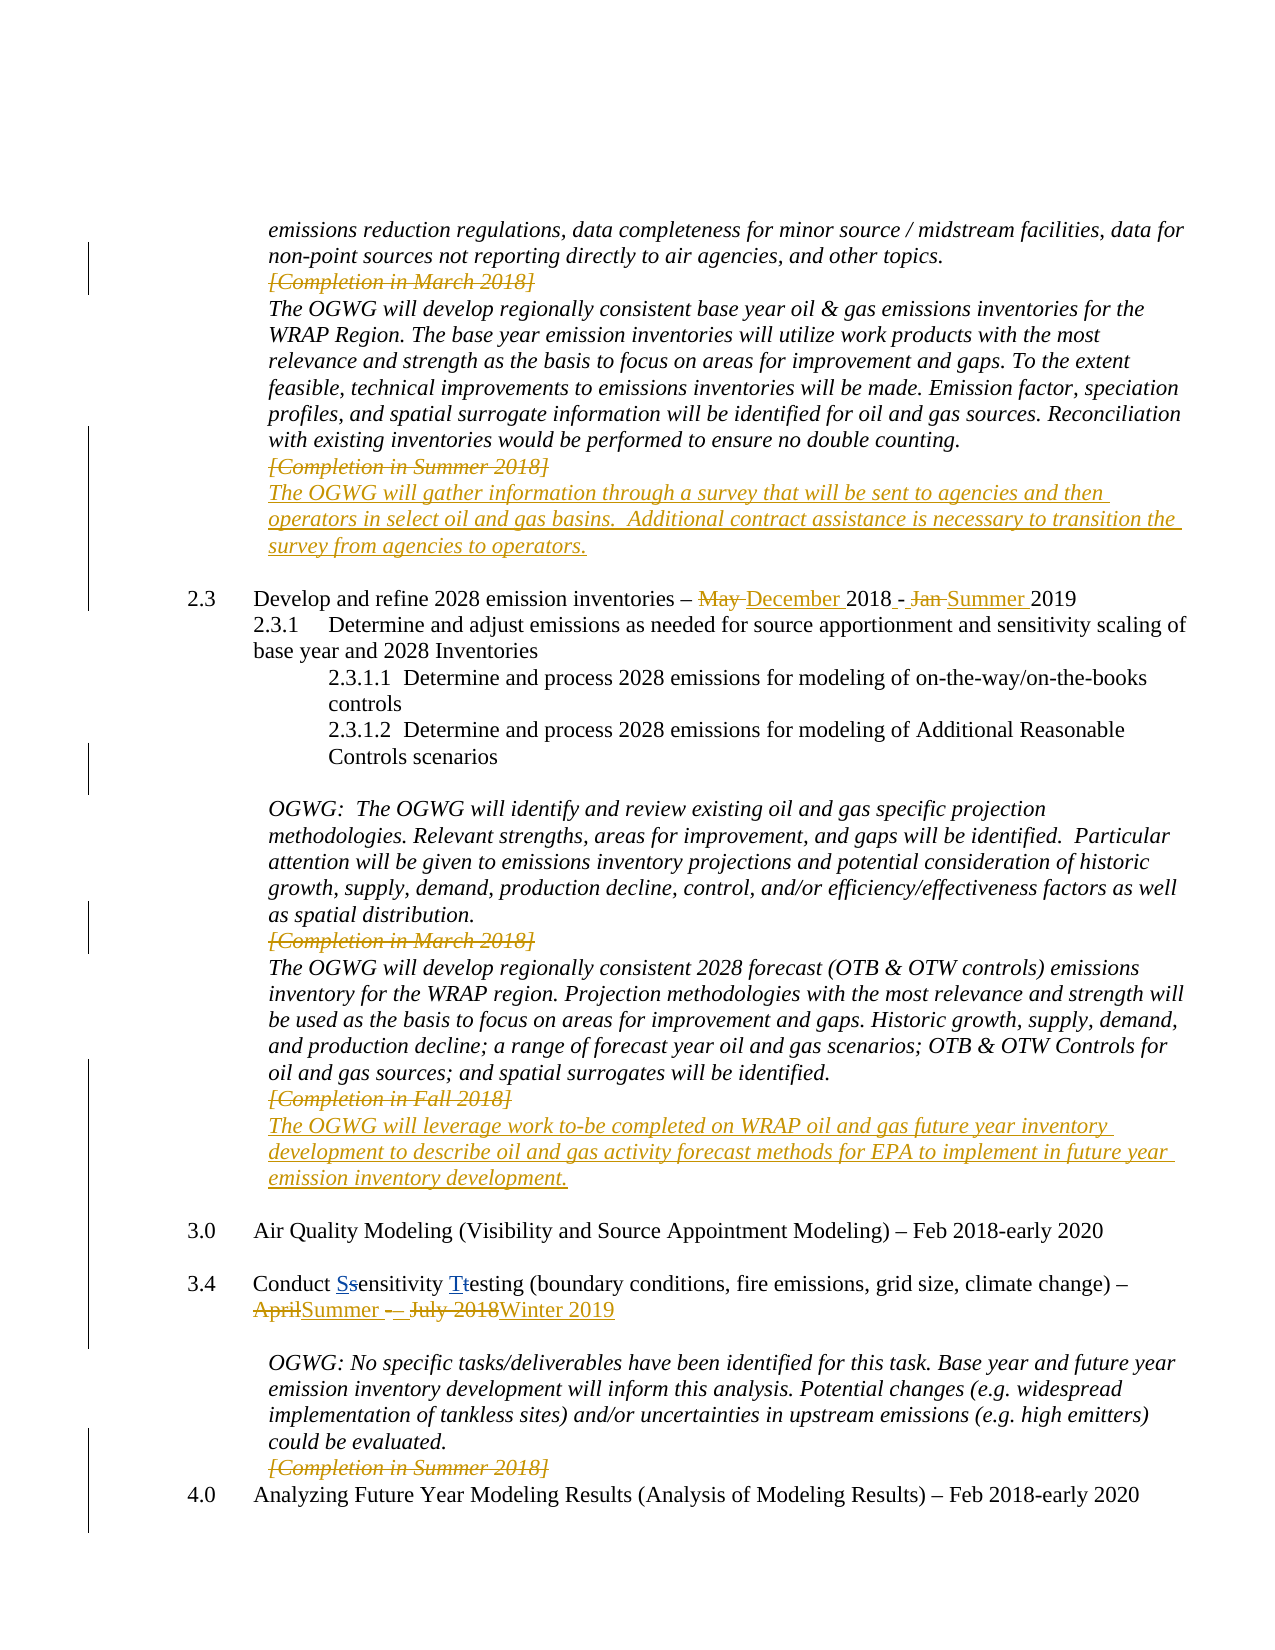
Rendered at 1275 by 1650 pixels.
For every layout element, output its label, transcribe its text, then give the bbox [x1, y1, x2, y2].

text 4.0 Analyzing Future Year Modeling Results (Analysis of Modeling Results) – Feb 2018-early 2020 [187, 1481, 1191, 1507]
text 2.3.1.1 Determine and process 2028 emissions for modeling of on-the-way/on-the-books controls [328, 664, 1191, 716]
text 2.3 Develop and refine 2028 emission inventories – 2018-2019 [187, 584, 1191, 611]
text The OGWG will develop regionally consistent base year oil & gas emissions inventories for the WRAP Region. The base year emission inventories will utilize work products with the most relevance and strength as the basis to focus on areas for improvement and gaps. To the extent feasible, technical improvements to emissions inventories will be made. Emission factor, speciation profiles, and spatial surrogate information will be identified for oil and gas sources. Reconciliation with existing inventories would be performed to ensure no double counting. [268, 295, 1191, 453]
text 2.3.1 Determine and adjust emissions as needed for source apportionment and sensitivity scaling of base year and 2028 Inventories [253, 611, 1191, 664]
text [268, 216, 1191, 268]
text The OGWG will develop regionally consistent 2028 forecast (OTB & OTW controls) emissions inventory for the WRAP region. Projection methodologies with the most relevance and strength will be used as the basis to focus on areas for improvement and gaps. Historic growth, supply, demand, and production decline; a range of forecast year oil and gas scenarios; OTB & OTW Controls for oil and gas sources; and spatial surrogates will be identified. [268, 953, 1191, 1085]
text 3.0 Air Quality Modeling (Visibility and Source Appointment Modeling) – Feb 2018-early 2020 [187, 1217, 1191, 1243]
text 2.3.1.2 Determine and process 2028 emissions for modeling of Additional Reasonable Controls scenarios [328, 716, 1191, 769]
text OGWG: The OGWG will identify and review existing oil and gas specific projection methodologies. Relevant strengths, areas for improvement, and gaps will be identified. Particular attention will be given to emissions inventory projections and potential consideration of historic growth, supply, demand, production decline, control, and/or efficiency/effectiveness factors as well as spatial distribution. [268, 795, 1191, 927]
text 3.4 Conduct ensitivity esting (boundary conditions, fire emissions, grid size, climate change) – [187, 1270, 1191, 1322]
text OGWG: No specific tasks/deliverables have been identified for this task. Base year and future year emission inventory development will inform this analysis. Potential changes (e.g. widespread implementation of tankless sites) and/or uncertainties in upstream emissions (e.g. high emitters) could be evaluated. [268, 1349, 1191, 1454]
